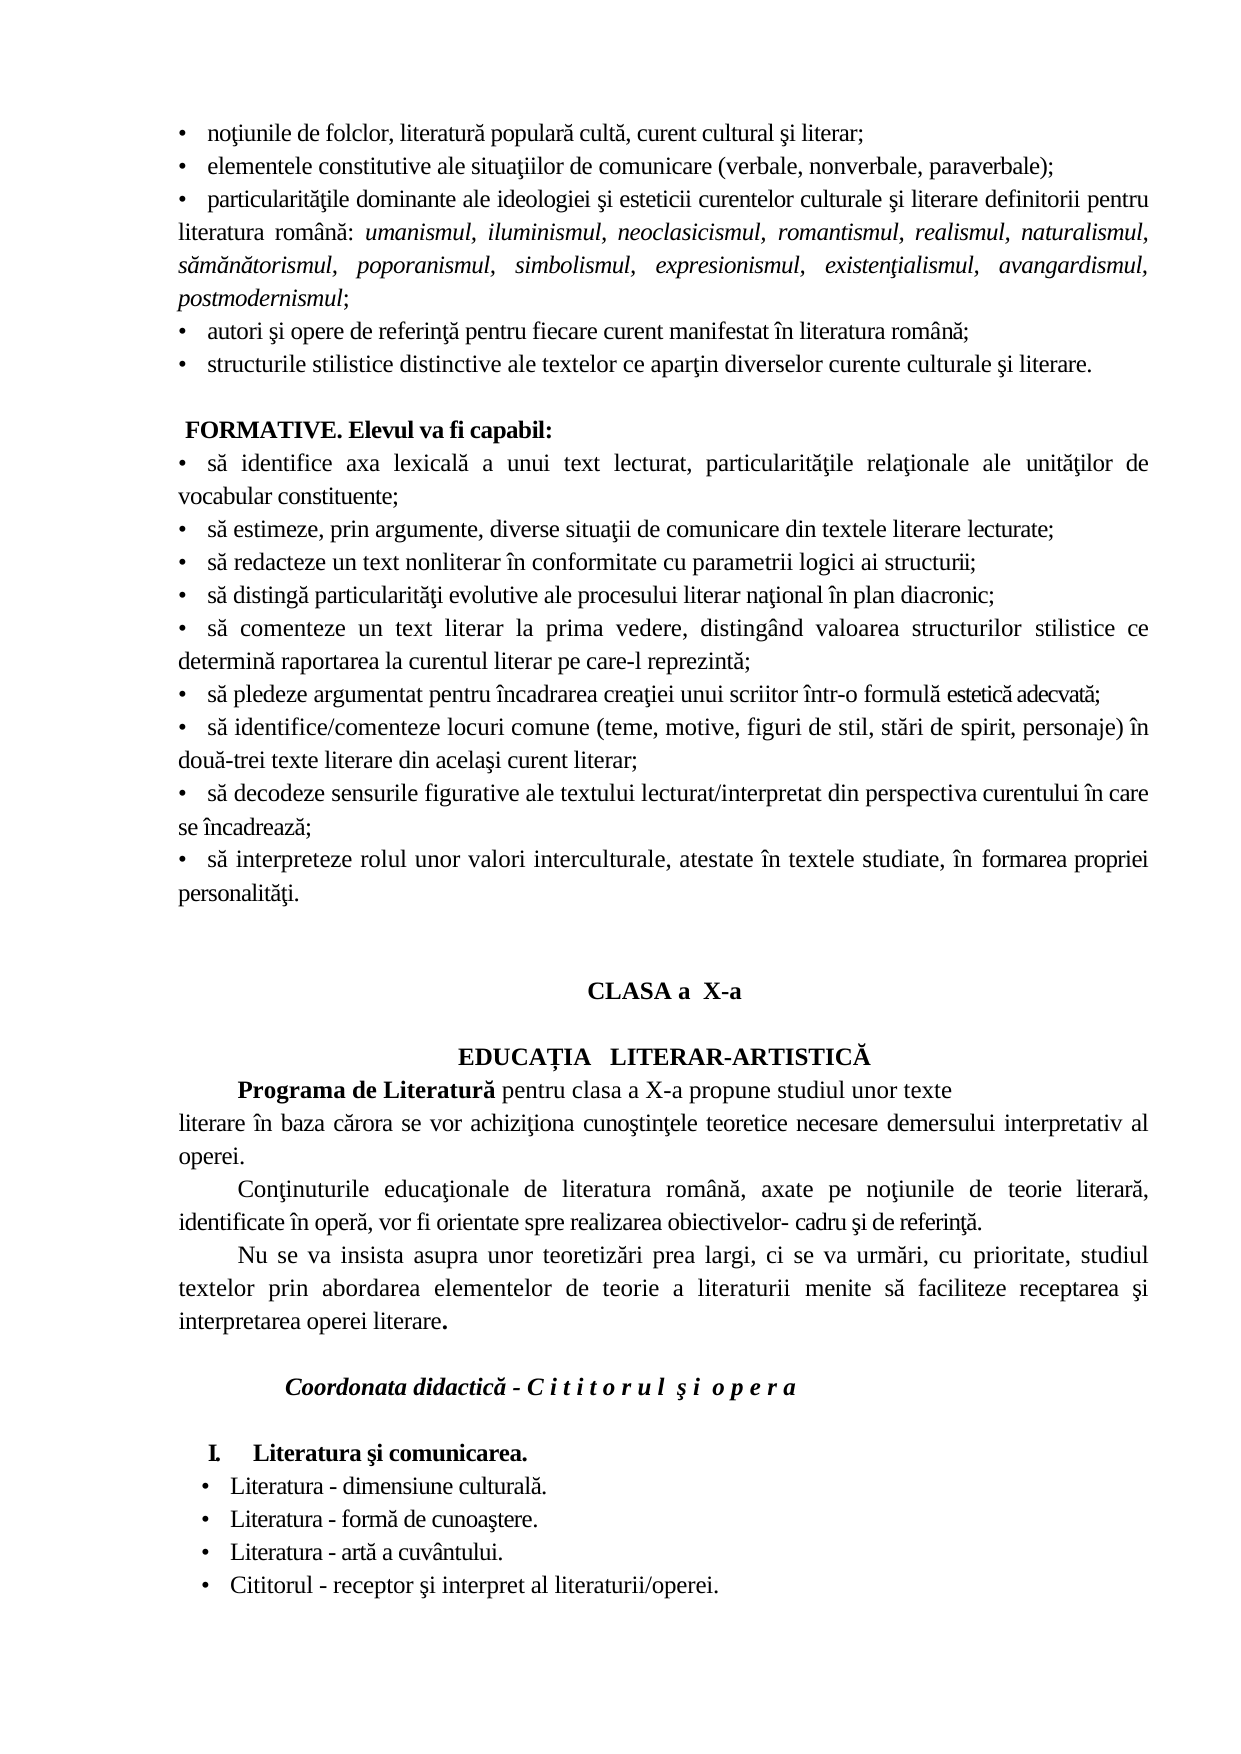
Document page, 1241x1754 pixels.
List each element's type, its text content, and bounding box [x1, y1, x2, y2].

text • să pledeze argumentat pentru încadrarea creaţiei unui scriitor într-o formulă estetică adecvată; [178, 679, 1149, 708]
text • autori şi opere de referinţă pentru fiecare curent manifestat în literatura română; [178, 316, 1149, 345]
text I. Literatura şi comunicarea. [201, 1438, 824, 1467]
text • să identifice/comenteze locuri comune (teme, motive, figuri de stil, stări de spirit, personaje) în două-trei texte literare din acelaşi curent literar; [178, 712, 1149, 774]
text • să comenteze un text literar la prima vedere, distingând valoarea structurilor stilistice ce determină raportarea la curentul literar pe care-l reprezintă; [178, 613, 1149, 675]
text • să identifice axa lexicală a unui text lecturat, particularităţile relaţionale ale unităţilor de vocabular constituente; [178, 448, 1149, 510]
text • să distingă particularităţi evolutive ale procesului literar naţional în plan diacronic; [178, 580, 1149, 609]
text CLASA a X-a [177, 976, 1152, 1005]
text FORMATIVE. Elevul va fi capabil: [185, 415, 860, 444]
text • să interpreteze rolul unor valori interculturale, atestate în textele studiate, în formarea propriei personalităţi. [178, 844, 1149, 906]
text Coordonata didactică - C i t i t o r u l ş i o p e r a [178, 1372, 1053, 1401]
text • Literatura - artă a cuvântului. [201, 1537, 788, 1566]
text Nu se va insista asupra unor teoretizări prea largi, ci se va urmări, cu prioritate, studiul textelor prin abordarea elementelor de teorie a literaturii menite să faciliteze receptarea şi interpretarea operei literare. [178, 1240, 1149, 1335]
text • elementele constitutive ale situaţiilor de comunicare (verbale, nonverbale, paraverbale); [178, 151, 1149, 180]
text EDUCAȚIA LITERAR-ARTISTICĂ [177, 1042, 1152, 1071]
text Programa de Literatură pentru clasa a X-a propune studiul unor texte [178, 1075, 1149, 1104]
text • să redacteze un text nonliterar în conformitate cu parametrii logici ai structurii; [178, 547, 1149, 576]
text • să decodeze sensurile figurative ale textului lecturat/interpretat din perspectiva curentului în care se încadrează; [178, 778, 1149, 840]
text • Literatura - formă de cunoaştere. [201, 1504, 818, 1533]
text Conţinuturile educaţionale de literatura română, axate pe noţiunile de teorie literară, identificate în operă, vor fi orientate spre realizarea obiectivelor- cadru şi de referinţă. [178, 1174, 1149, 1236]
text • să estimeze, prin argumente, diverse situaţii de comunicare din textele literare lecturate; [178, 514, 1149, 543]
text • particularităţile dominante ale ideologiei şi esteticii curentelor culturale şi literare definitorii pentru literatura română: umanismul, iluminismul, neoclasicismul, romantismul, realismul, naturalismul, sămănătorismul, poporanismul, simbolismul, expresionismul, existenţialismul, avangardismul, postmodernismul; [178, 184, 1149, 312]
text • noţiunile de folclor, literatură populară cultă, curent cultural şi literar; [178, 118, 1090, 147]
text literare în baza cărora se vor achiziţiona cunoştinţele teoretice necesare demersului interpretativ al operei. [178, 1108, 1149, 1170]
text • structurile stilistice distinctive ale textelor ce aparţin diverselor curente culturale şi literare. [178, 349, 1149, 378]
text • Cititorul - receptor şi interpret al literaturii/operei. [201, 1570, 947, 1599]
text • Literatura - dimensiune culturală. [201, 1471, 823, 1500]
